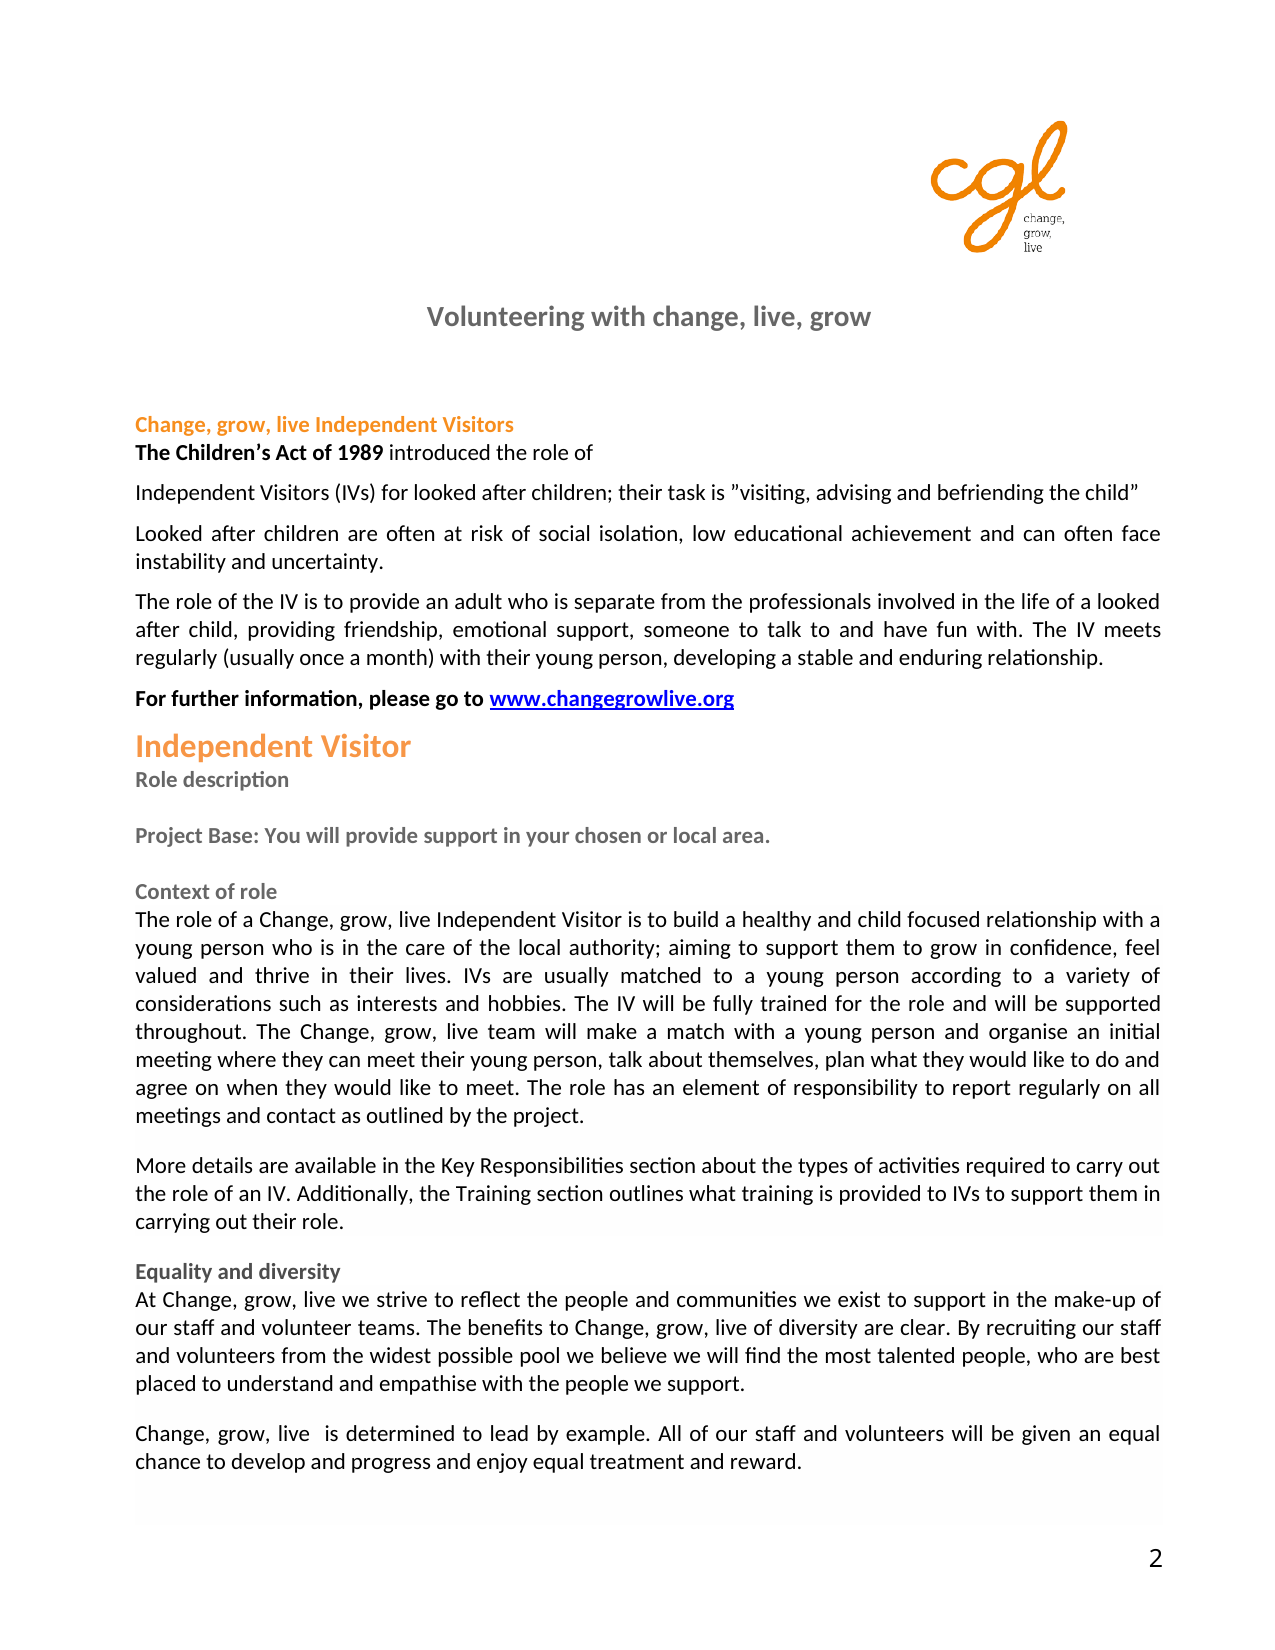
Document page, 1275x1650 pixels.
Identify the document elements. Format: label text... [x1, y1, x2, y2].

text At Change, grow, live we strive to reflect the people and communities we exist to support in the make-up of our staff and volunteer teams. The benefits to Change, grow, live of diversity are clear. By recruiting our staff and volunteers from the widest possible pool we believe we will find the most talented people, who are best placed to understand and empathise with the people we support. [135, 1285, 1163, 1397]
text The Children’s Act of 1989 introduced the role of [135, 438, 1163, 466]
picture [847, 75, 1163, 299]
text Change, grow, live is determined to lead by example. All of our staff and volunteers will be given an equal chance to develop and progress and enjoy equal treatment and reward. [135, 1419, 1163, 1475]
text Volunteering with change, live, grow [135, 298, 1163, 334]
text Looked after children are often at risk of social isolation, low educational achievement and can often face instability and uncertainty. [135, 519, 1163, 575]
text Project Base: You will provide support in your chosen or local area. [135, 821, 1163, 849]
text Context of role [135, 877, 1163, 905]
text The role of the IV is to provide an adult who is separate from the professionals involved in the life of a looked after child, providing friendship, emotional support, someone to talk to and have fun with. The IV meets regularly (usually once a month) with their young person, developing a stable and enduring relationship. [135, 587, 1163, 672]
text For further information, please go to www.changegrowlive.org [135, 684, 1163, 712]
text Independent Visitor [135, 724, 1163, 765]
text More details are available in the Key Responsibilities section about the types of activities required to carry out the role of an IV. Additionally, the Training section outlines what training is provided to IVs to support them in carrying out their role. [135, 1151, 1163, 1236]
text Role description [135, 765, 1163, 793]
text The role of a Change, grow, live Independent Visitor is to build a healthy and child focused relationship with a young person who is in the care of the local authority; aiming to support them to grow in confidence, feel valued and thrive in their lives. IVs are usually matched to a young person according to a variety of considerations such as interests and hobbies. The IV will be fully trained for the role and will be supported throughout. The Change, grow, live team will make a match with a young person and organise an initial meeting where they can meet their young person, talk about themselves, plan what they would like to do and agree on when they would like to meet. The role has an element of responsibility to report regularly on all meetings and contact as outlined by the project. [135, 905, 1163, 1129]
text Equality and diversity [135, 1257, 1163, 1285]
text Change, grow, live Independent Visitors [135, 410, 1163, 438]
text Independent Visitors (IVs) for looked after children; their task is ”visiting, advising and befriending the child” [135, 478, 1163, 506]
